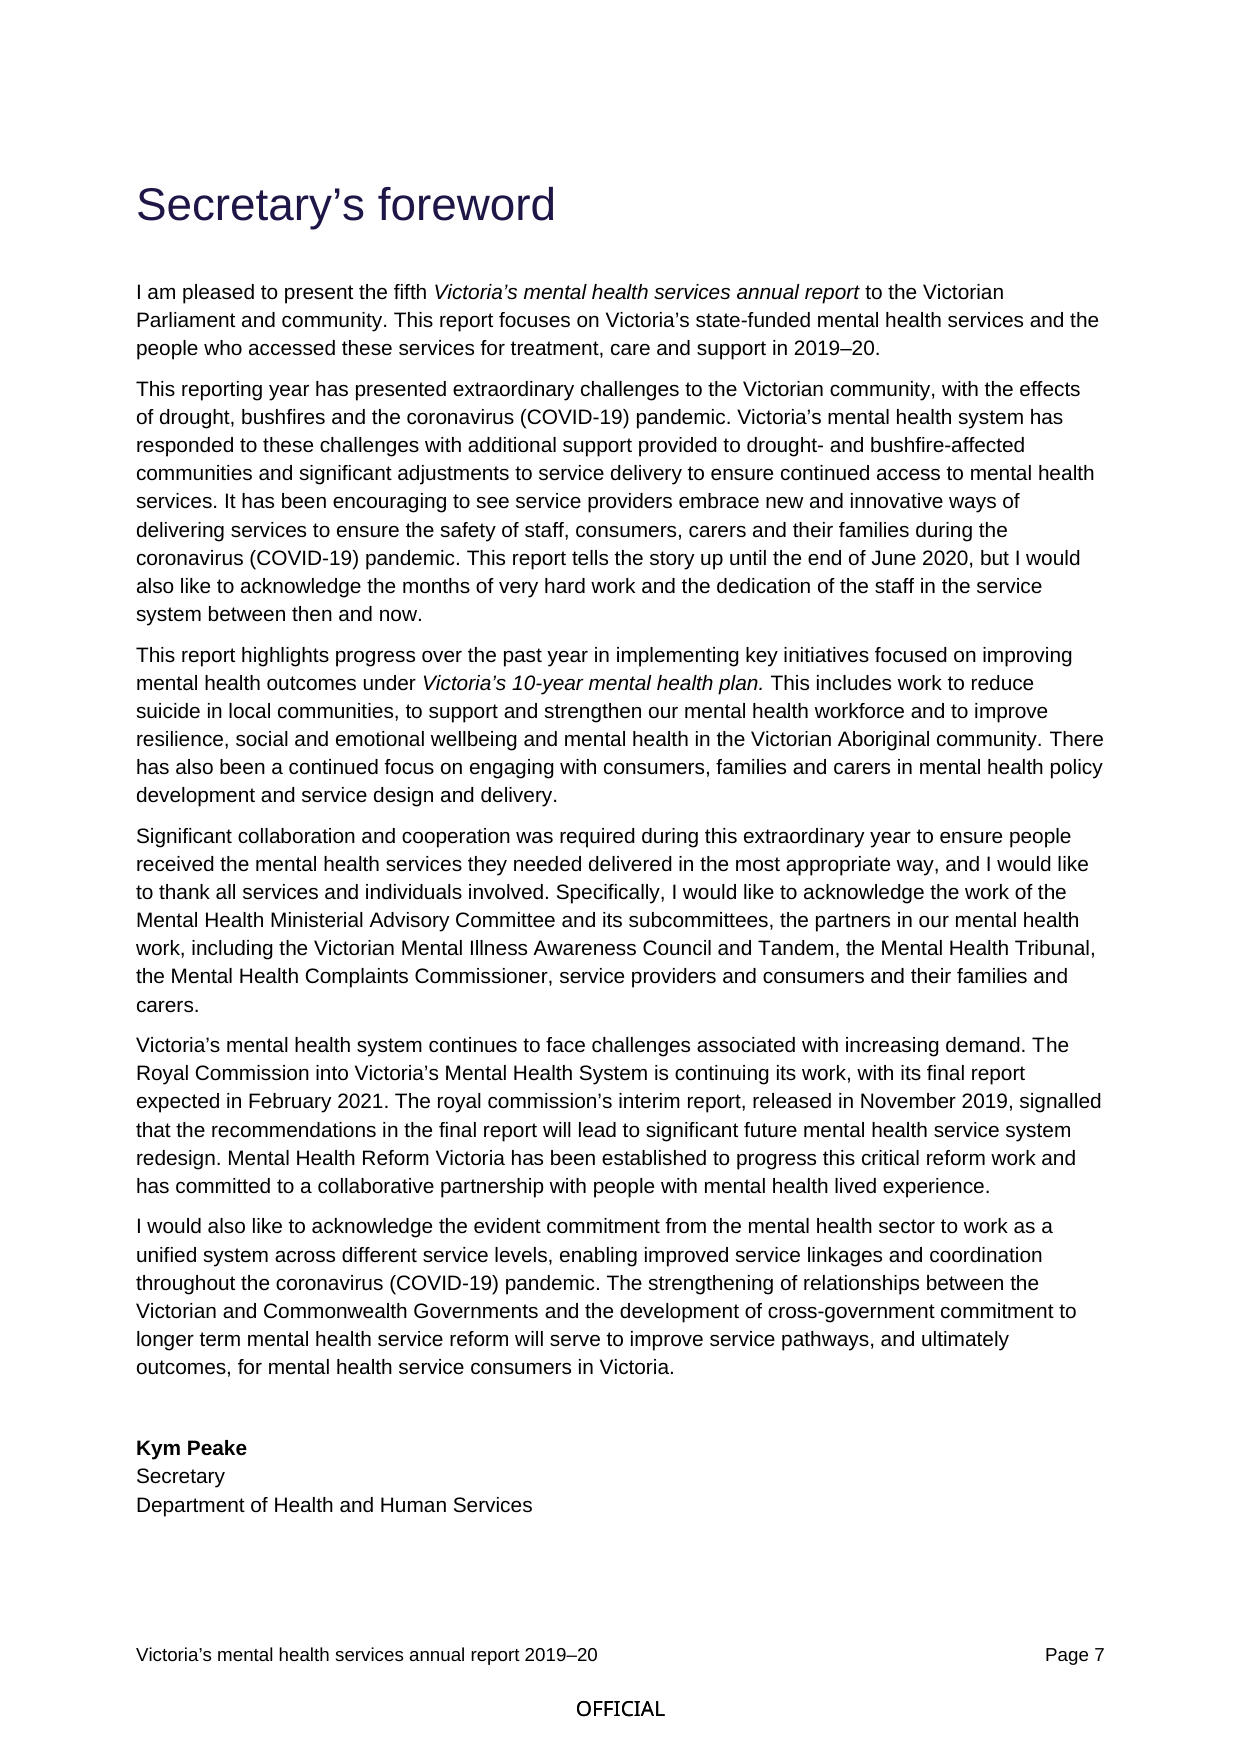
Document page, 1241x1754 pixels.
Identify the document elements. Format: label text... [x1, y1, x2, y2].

subtitle Secretary’s foreword [136, 177, 1104, 230]
text Significant collaboration and cooperation was required during this extraordinary year to ensure people received the mental health services they needed delivered in the most appropriate way, and I would like to thank all services and individuals involved. Specifically, I would like to acknowledge the work of the Mental Health Ministerial Advisory Committee and its subcommittees, the partners in our mental health work, including the Victorian Mental Illness Awareness Council and Tandem, the Mental Health Tribunal, the Mental Health Complaints Commissioner, service providers and consumers and their families and carers. [136, 819, 1104, 1016]
text Kym Peake Secretary Department of Health and Human Services [136, 1432, 1104, 1516]
text This report highlights progress over the past year in implementing key initiatives focused on improving mental health outcomes under Victoria’s 10-year mental health plan. This includes work to reduce suicide in local communities, to support and strengthen our mental health workforce and to improve resilience, social and emotional wellbeing and mental health in the Victorian Aboriginal community. There has also been a continued focus on engaging with consumers, families and carers in mental health policy development and service design and delivery. [136, 638, 1104, 807]
text I would also like to acknowledge the evident commitment from the mental health sector to work as a unified system across different service levels, enabling improved service linkages and coordination throughout the coronavirus (COVID-19) pandemic. The strengthening of relationships between the Victorian and Commonwealth Governments and the development of cross-government commitment to longer term mental health service reform will serve to improve service pathways, and ultimately outcomes, for mental health service consumers in Victoria. [136, 1210, 1104, 1379]
text This reporting year has presented extraordinary challenges to the Victorian community, with the effects of drought, bushfires and the coronavirus (COVID-19) pandemic. Victoria’s mental health system has responded to these challenges with additional support provided to drought- and bushfire-affected communities and significant adjustments to service delivery to ensure continued access to mental health services. It has been encouraging to see service providers embrace new and innovative ways of delivering services to ensure the safety of staff, consumers, carers and their families during the coronavirus (COVID-19) pandemic. This report tells the story up until the end of June 2020, but I would also like to acknowledge the months of very hard work and the dedication of the staff in the service system between then and now. [136, 373, 1104, 626]
text Victoria’s mental health system continues to face challenges associated with increasing demand. The Royal Commission into Victoria’s Mental Health System is continuing its work, with its final report expected in February 2021. The royal commission’s interim report, released in November 2019, signalled that the recommendations in the final report will lead to significant future mental health service system redesign. Mental Health Reform Victoria has been established to progress this critical reform work and has committed to a collaborative partnership with people with mental health lived experience. [136, 1029, 1104, 1198]
text I am pleased to present the fifth Victoria’s mental health services annual report to the Victorian Parliament and community. This report focuses on Victoria’s state-funded mental health services and the people who accessed these services for treatment, care and support in 2019–20. [136, 276, 1104, 360]
